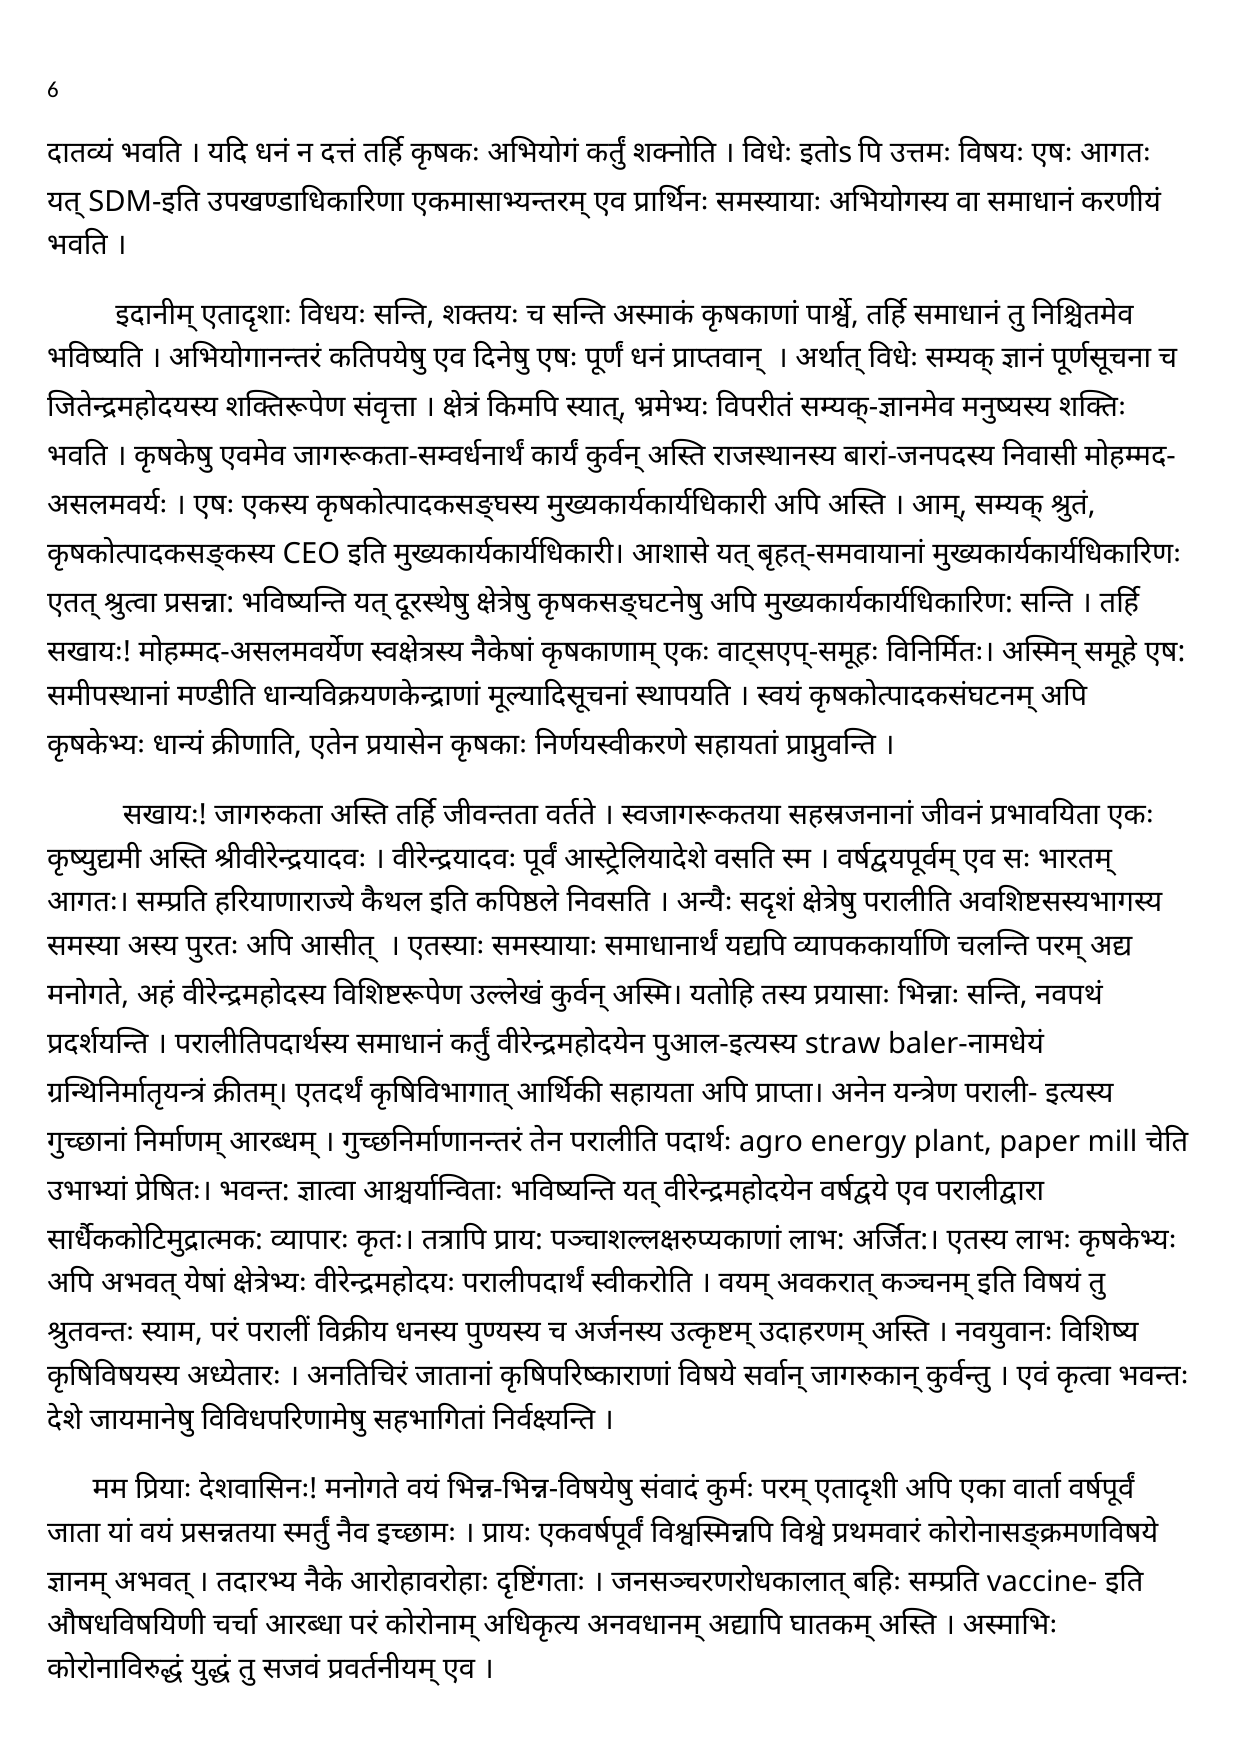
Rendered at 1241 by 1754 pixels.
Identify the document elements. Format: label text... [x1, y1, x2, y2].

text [47, 131, 1191, 267]
text इदानीम् एतादृशाः विधयः सन्ति, शक्तयः च सन्ति अस्माकं कृषकाणां पार्श्वे, तर्हि समाधानं तु निश्चितमेव भविष्यति । अभियोगानन्तरं कतिपयेषु एव दिनेषु एषः पूर्णं धनं प्राप्तवान् । अर्थात् विधेः सम्यक् ज्ञानं पूर्णसूचना च जितेन्द्रमहोदयस्य शक्तिरूपेण संवृत्ता । क्षेत्रं किमपि स्यात्, भ्रमेभ्यः विपरीतं सम्यक्-ज्ञानमेव मनुष्यस्य शक्तिः भवति । कृषकेषु एवमेव जागरूकता-सम्वर्धनार्थं कार्यं कुर्वन् अस्ति राजस्थानस्य बारां-जनपदस्य निवासी मोहम्मद-असलमवर्यः । एषः एकस्य कृषकोत्पादकसङ्घस्य मुख्यकार्यकार्यधिकारी अपि अस्ति । आम्, सम्यक् श्रुतं, कृषकोत्पादकसङ्कस्य CEO इति मुख्यकार्यकार्यधिकारी। आशासे यत् बृहत्-समवायानां मुख्यकार्यकार्यधिकारिणः एतत् श्रुत्वा प्रसन्ना: भविष्यन्ति यत् दूरस्थेषु क्षेत्रेषु कृषकसङ्घटनेषु अपि मुख्यकार्यकार्यधिकारिण: सन्ति । तर्हि सखायः! मोहम्मद-असलमवर्येण स्वक्षेत्रस्य नैकेषां कृषकाणाम् एकः वाट्सएप्-समूहः विनिर्मितः। अस्मिन् समूहे एष: समीपस्थानां मण्डीति धान्यविक्रयणकेन्द्राणां मूल्यादिसूचनां स्थापयति । स्वयं कृषकोत्पादकसंघटनम् अपि कृषकेभ्यः धान्यं क्रीणाति, एतेन प्रयासेन कृषकाः निर्णयस्वीकरणे सहायतां प्राप्नुवन्ति । [47, 293, 1191, 766]
text मम प्रियाः देशवासिनः! मनोगते वयं भिन्न-भिन्न-विषयेषु संवादं कुर्मः परम् एतादृशी अपि एका वार्ता वर्षपूर्वं जाता यां वयं प्रसन्नतया स्मर्तुं नैव इच्छामः । प्रायः एकवर्षपूर्वं विश्वस्मिन्नपि विश्वे प्रथमवारं कोरोनासङ्क्रमणविषये ज्ञानम् अभवत् । तदारभ्य नैके आरोहावरोहाः दृष्टिंगताः । जनसञ्चरणरोधकालात् बहिः सम्प्रति vaccine- इति औषधविषयिणी चर्चा आरब्धा परं कोरोनाम् अधिकृत्य अनवधानम् अद्यापि घातकम् अस्ति । अस्माभिः कोरोनाविरुद्धं युद्धं तु सजवं प्रवर्तनीयम् एव । [47, 1467, 1191, 1690]
text सखायः! जागरुकता अस्ति तर्हि जीवन्तता वर्तते । स्वजागरूकतया सहस्रजनानां जीवनं प्रभावयिता एकः कृष्युद्यमी अस्ति श्रीवीरेन्द्रयादवः । वीरेन्द्रयादवः पूर्वं आस्ट्रेलियादेशे वसति स्म । वर्षद्वयपूर्वम् एव सः भारतम् आगतः। सम्प्रति हरियाणाराज्ये कैथल इति कपिष्ठले निवसति । अन्यैः सदृशं क्षेत्रेषु परालीति अवशिष्टसस्यभागस्य समस्या अस्य पुरतः अपि आसीत् । एतस्याः समस्यायाः समाधानार्थं यद्यपि व्यापककार्याणि चलन्ति परम् अद्य मनोगते, अहं वीरेन्द्रमहोदस्य विशिष्टरूपेण उल्लेखं कुर्वन् अस्मि। यतोहि तस्य प्रयासाः भिन्नाः सन्ति, नवपथं प्रदर्शयन्ति । परालीतिपदार्थस्य समाधानं कर्तुं वीरेन्द्रमहोदयेन पुआल-इत्यस्य straw baler-नामधेयं ग्रन्थिनिर्मातृयन्त्रं क्रीतम्। एतदर्थं कृषिविभागात् आर्थिकी सहायता अपि प्राप्ता। अनेन यन्त्रेण पराली- इत्यस्य गुच्छानां निर्माणम् आरब्धम् । गुच्छनिर्माणानन्तरं तेन परालीति पदार्थः agro energy plant, paper mill चेति उभाभ्यां प्रेषितः। भवन्त: ज्ञात्वा आश्चर्यान्विताः भविष्यन्ति यत् वीरेन्द्रमहोदयेन वर्षद्वये एव परालीद्वारा सार्धैककोटिमुद्रात्मक: व्यापारः कृतः। तत्रापि प्राय: पञ्चाशल्लक्षरुप्यकाणां लाभ: अर्जित:। एतस्य लाभः कृषकेभ्यः अपि अभवत् येषां क्षेत्रेभ्यः वीरेन्द्रमहोदयः परालीपदार्थं स्वीकरोति । वयम् अवकरात् कञ्चनम् इति विषयं तु श्रुतवन्तः स्याम, परं परालीं विक्रीय धनस्य पुण्यस्य च अर्जनस्य उत्कृष्टम् उदाहरणम् अस्ति । नवयुवानः विशिष्य कृषिविषयस्य अध्येतारः । अनतिचिरं जातानां कृषिपरिष्काराणां विषये सर्वान् जागरुकान् कुर्वन्तु । एवं कृत्वा भवन्तः देशे जायमानेषु विविधपरिणामेषु सहभागितां निर्वक्ष्यन्ति । [47, 793, 1191, 1441]
